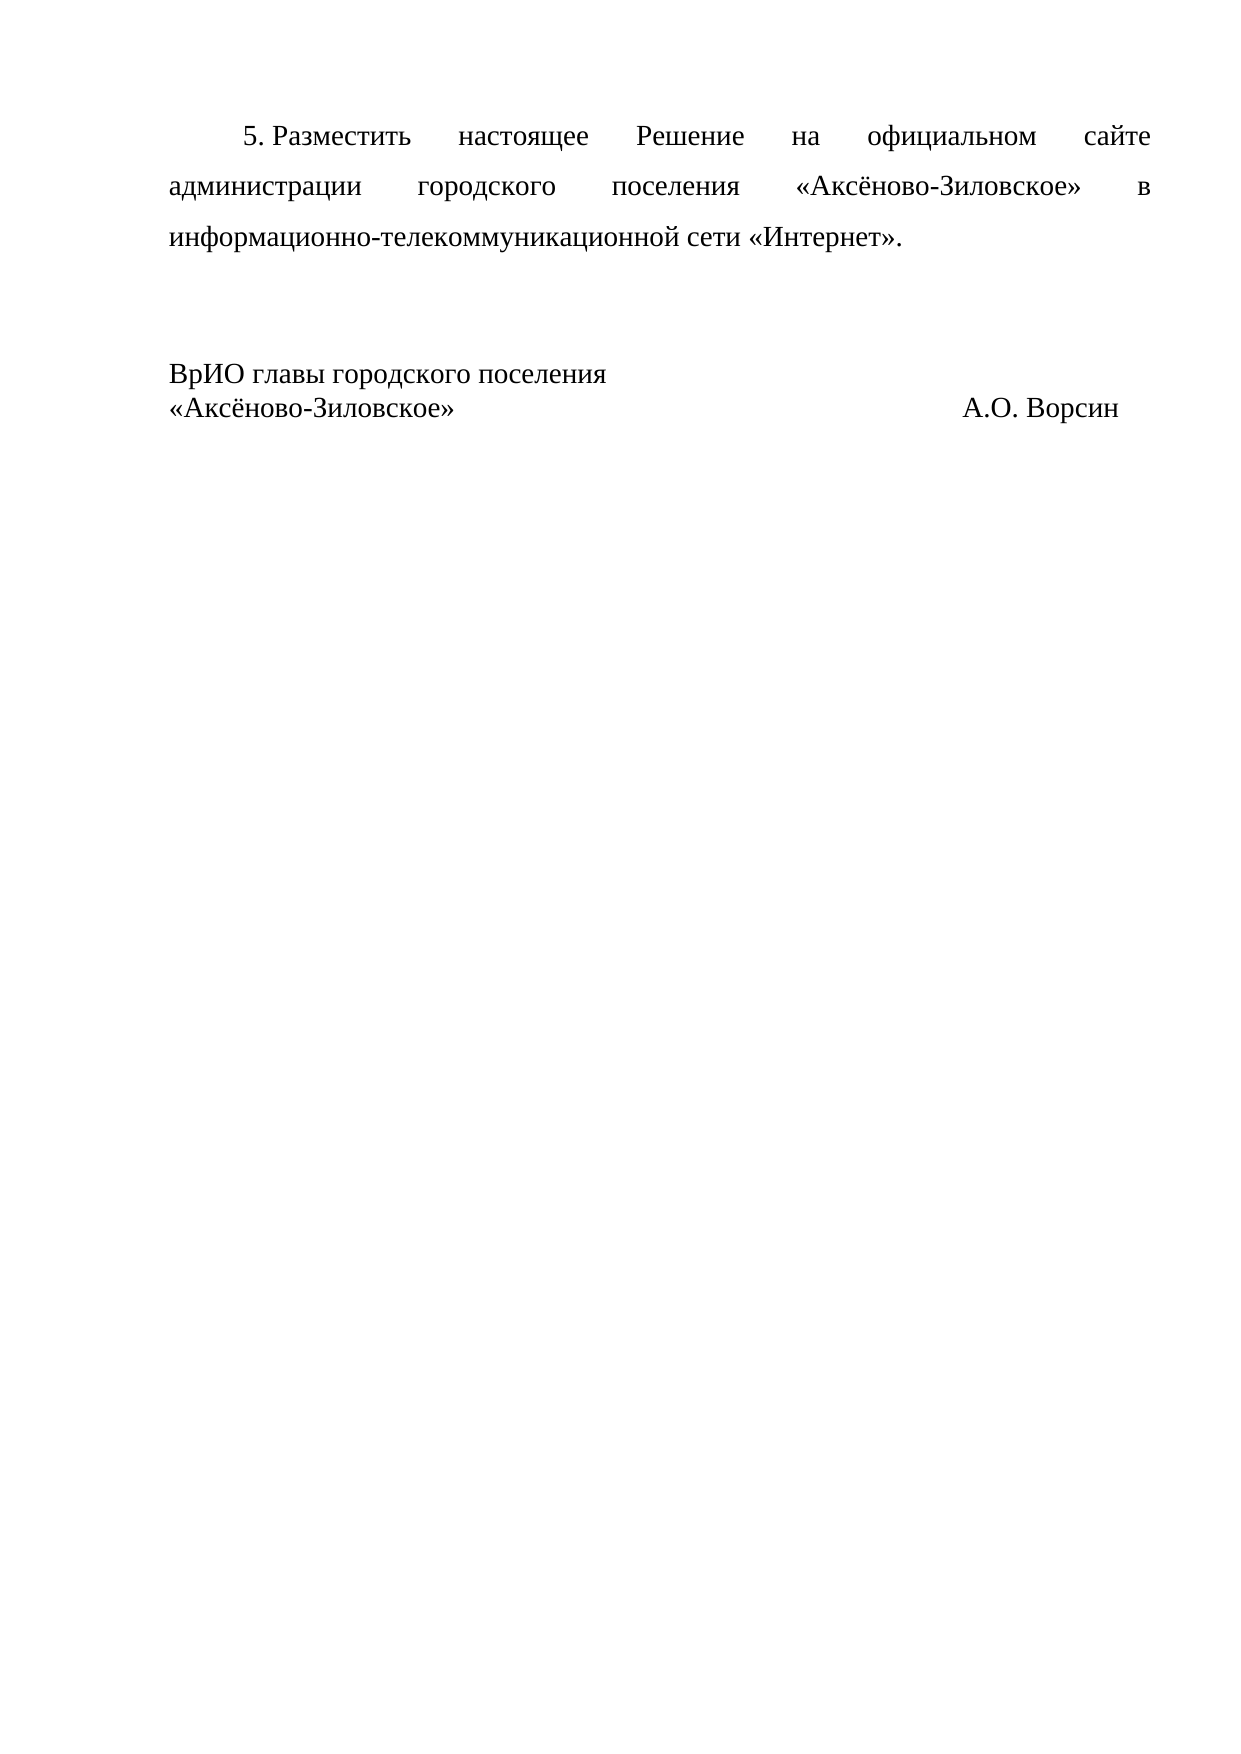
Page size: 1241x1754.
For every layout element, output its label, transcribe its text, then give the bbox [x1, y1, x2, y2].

text 5. Разместить настоящее Решение на официальном сайте администрации городского поселения «Аксёново-Зиловское» в информационно-телекоммуникационной сети «Интернет». [169, 118, 1152, 252]
text «Аксёново-Зиловское» А.О. Ворсин [169, 390, 1152, 423]
text ВрИО главы городского поселения [169, 356, 1152, 390]
